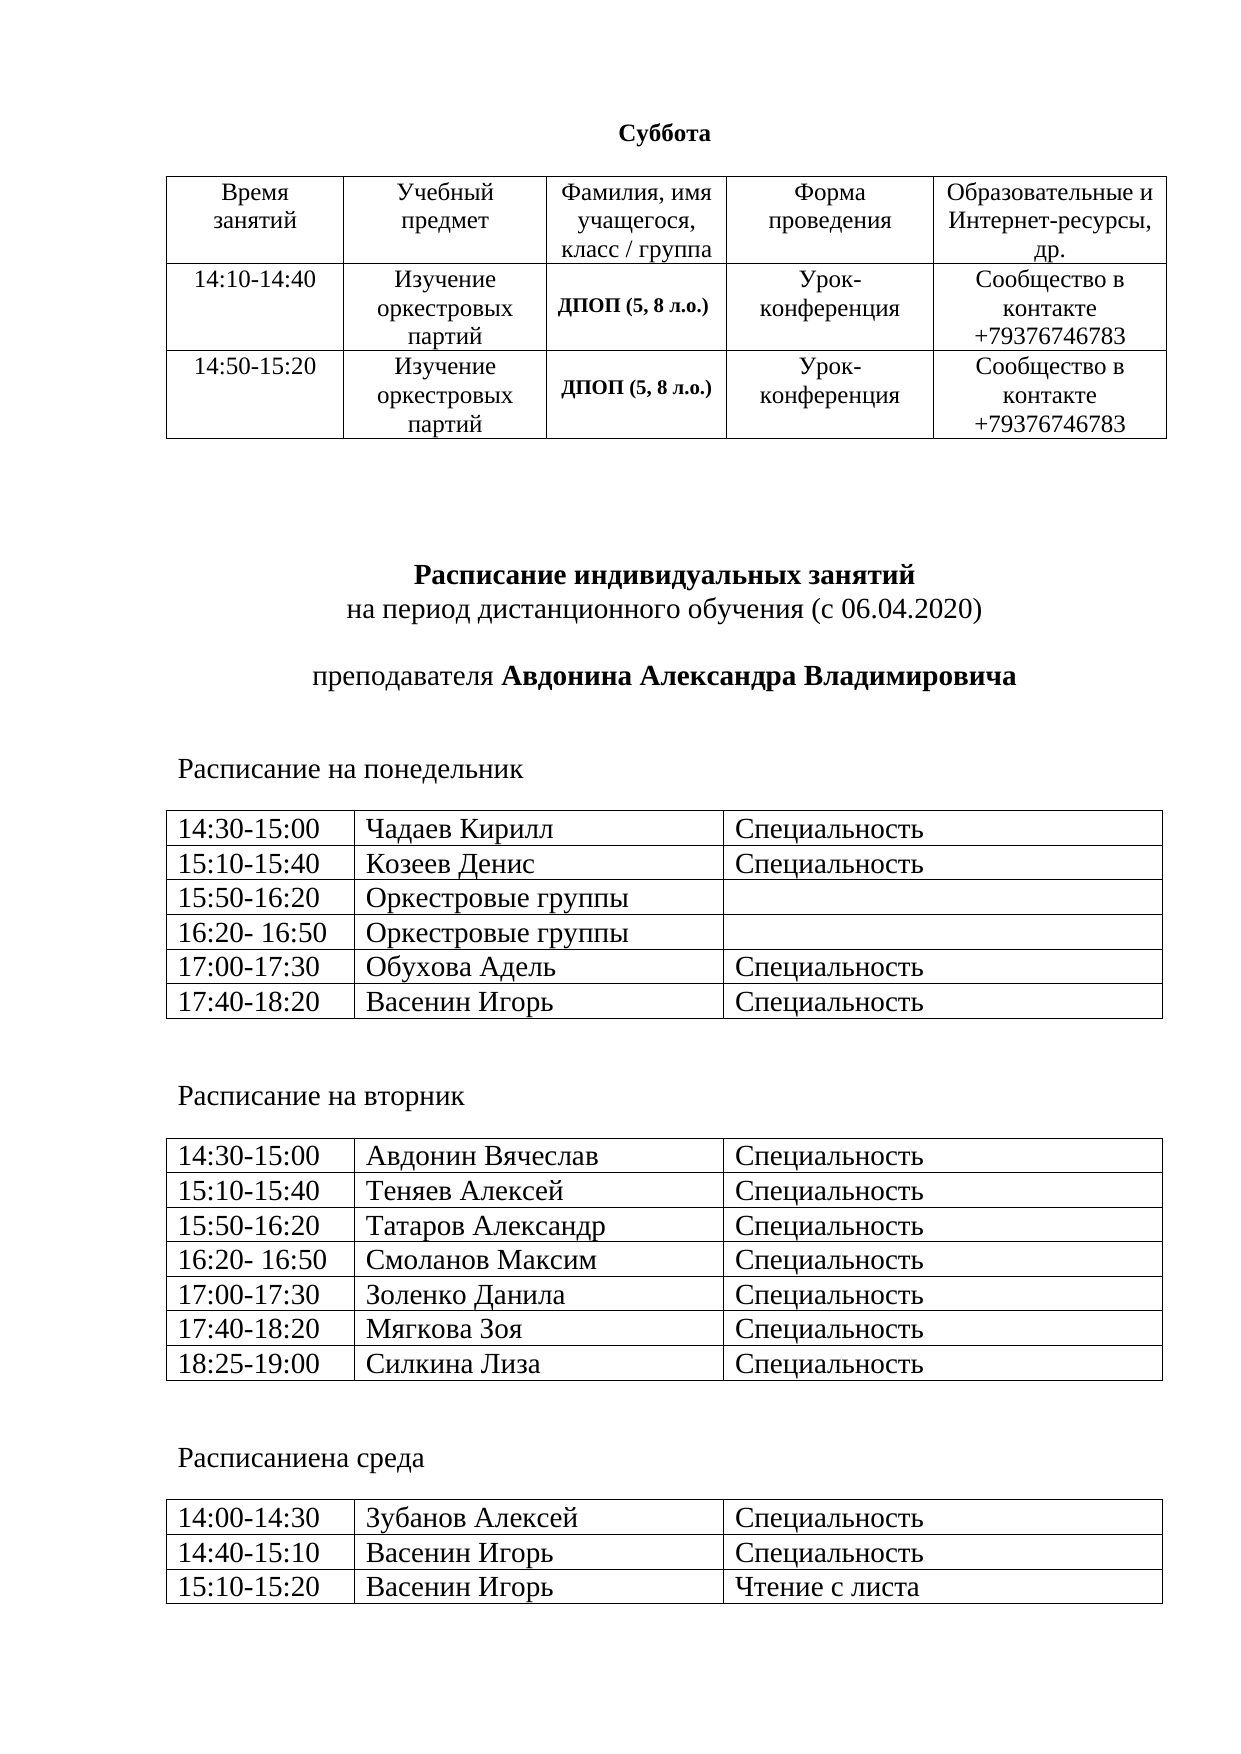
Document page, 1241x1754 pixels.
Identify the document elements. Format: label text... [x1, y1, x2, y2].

table_header Фамилия, имя учащегося, класс / группа [547, 177, 726, 263]
text преподавателя Авдонина Александра Владимировича [177, 658, 1152, 691]
table_header Специальность [724, 1500, 1162, 1534]
text на период дистанционного обучения (с 06.04.2020) [177, 591, 1152, 624]
table_cell 17:00-17:30 [167, 1277, 354, 1310]
table_cell Специальность [724, 1311, 1162, 1345]
table_cell Васенин Игорь [355, 984, 723, 1018]
table_header Образовательные и Интернет-ресурсы, др. [934, 177, 1166, 263]
table_cell Васенин Игорь [355, 1570, 723, 1603]
table_cell Оркестровые группы [355, 915, 723, 948]
table_cell Урок-конференция [727, 351, 933, 437]
text Суббота [177, 118, 1152, 147]
table_cell Специальность [724, 1535, 1162, 1568]
table_cell Обухова Адель [355, 950, 723, 983]
table_header Зубанов Алексей [355, 1500, 723, 1534]
table_cell Урок-конференция [727, 264, 933, 350]
text Расписание индивидуальных занятий [177, 557, 1152, 591]
table_header Авдонин Вячеслав [355, 1139, 723, 1172]
table_cell [724, 915, 1162, 948]
table_cell Специальность [724, 1242, 1162, 1276]
table_cell 17:00-17:30 [167, 950, 354, 983]
table_cell 17:40-18:20 [167, 1311, 354, 1345]
table_cell 14:40-15:10 [167, 1535, 354, 1568]
table_cell 17:40-18:20 [167, 984, 354, 1018]
table_cell 15:10-15:40 [167, 846, 354, 879]
table_cell Специальность [724, 1208, 1162, 1241]
table_cell 15:10-15:40 [167, 1173, 354, 1207]
table_cell 16:20- 16:50 [167, 1242, 354, 1276]
table_header Специальность [724, 811, 1162, 845]
table_cell Татаров Александр [355, 1208, 723, 1241]
table_cell Силкина Лиза [355, 1346, 723, 1379]
table_cell 15:50-16:20 [167, 880, 354, 914]
table_cell Теняев Алексей [355, 1173, 723, 1207]
table_cell [724, 880, 1162, 914]
table_cell Козеев Денис [355, 846, 723, 879]
table_header 14:30-15:00 [167, 1139, 354, 1172]
table_cell Специальность [724, 846, 1162, 879]
table_header 14:00-14:30 [167, 1500, 354, 1534]
table_cell Специальность [724, 1346, 1162, 1379]
text Расписаниена среда [177, 1440, 1152, 1473]
table_cell Изучение оркестровых партий [344, 264, 546, 350]
table_cell Изучение оркестровых партий [344, 351, 546, 437]
table_header Специальность [724, 1139, 1162, 1172]
table_cell 15:10-15:20 [167, 1570, 354, 1603]
text Расписание на вторник [177, 1078, 1152, 1112]
table_cell Чтение с листа [724, 1570, 1162, 1603]
table_header Время занятий [167, 177, 343, 263]
table_cell Мягкова Зоя [355, 1311, 723, 1345]
text Расписание на понедельник [177, 751, 1152, 784]
table_header Чадаев Кирилл [355, 811, 723, 845]
table_cell Специальность [724, 984, 1162, 1018]
table_cell 15:50-16:20 [167, 1208, 354, 1241]
table_header 14:30-15:00 [167, 811, 354, 845]
table_cell ДПОП (5, 8 л.о.) [547, 264, 726, 350]
table_cell Специальность [724, 950, 1162, 983]
table_cell Васенин Игорь [355, 1535, 723, 1568]
table_cell Оркестровые группы [355, 880, 723, 914]
table_cell 14:50-15:20 [167, 351, 343, 437]
table_cell Сообщество в контакте +79376746783 [934, 264, 1166, 350]
table_cell Золенко Данила [355, 1277, 723, 1310]
table_cell Специальность [724, 1173, 1162, 1207]
table_cell 18:25-19:00 [167, 1346, 354, 1379]
table_cell 14:10-14:40 [167, 264, 343, 350]
table_cell 16:20- 16:50 [167, 915, 354, 948]
table_cell Смоланов Максим [355, 1242, 723, 1276]
table_header Форма проведения [727, 177, 933, 263]
table_header Учебный предмет [344, 177, 546, 263]
table_cell Сообщество в контакте +79376746783 [934, 351, 1166, 437]
table_cell ДПОП (5, 8 л.о.) [547, 351, 726, 437]
table_cell Специальность [724, 1277, 1162, 1310]
